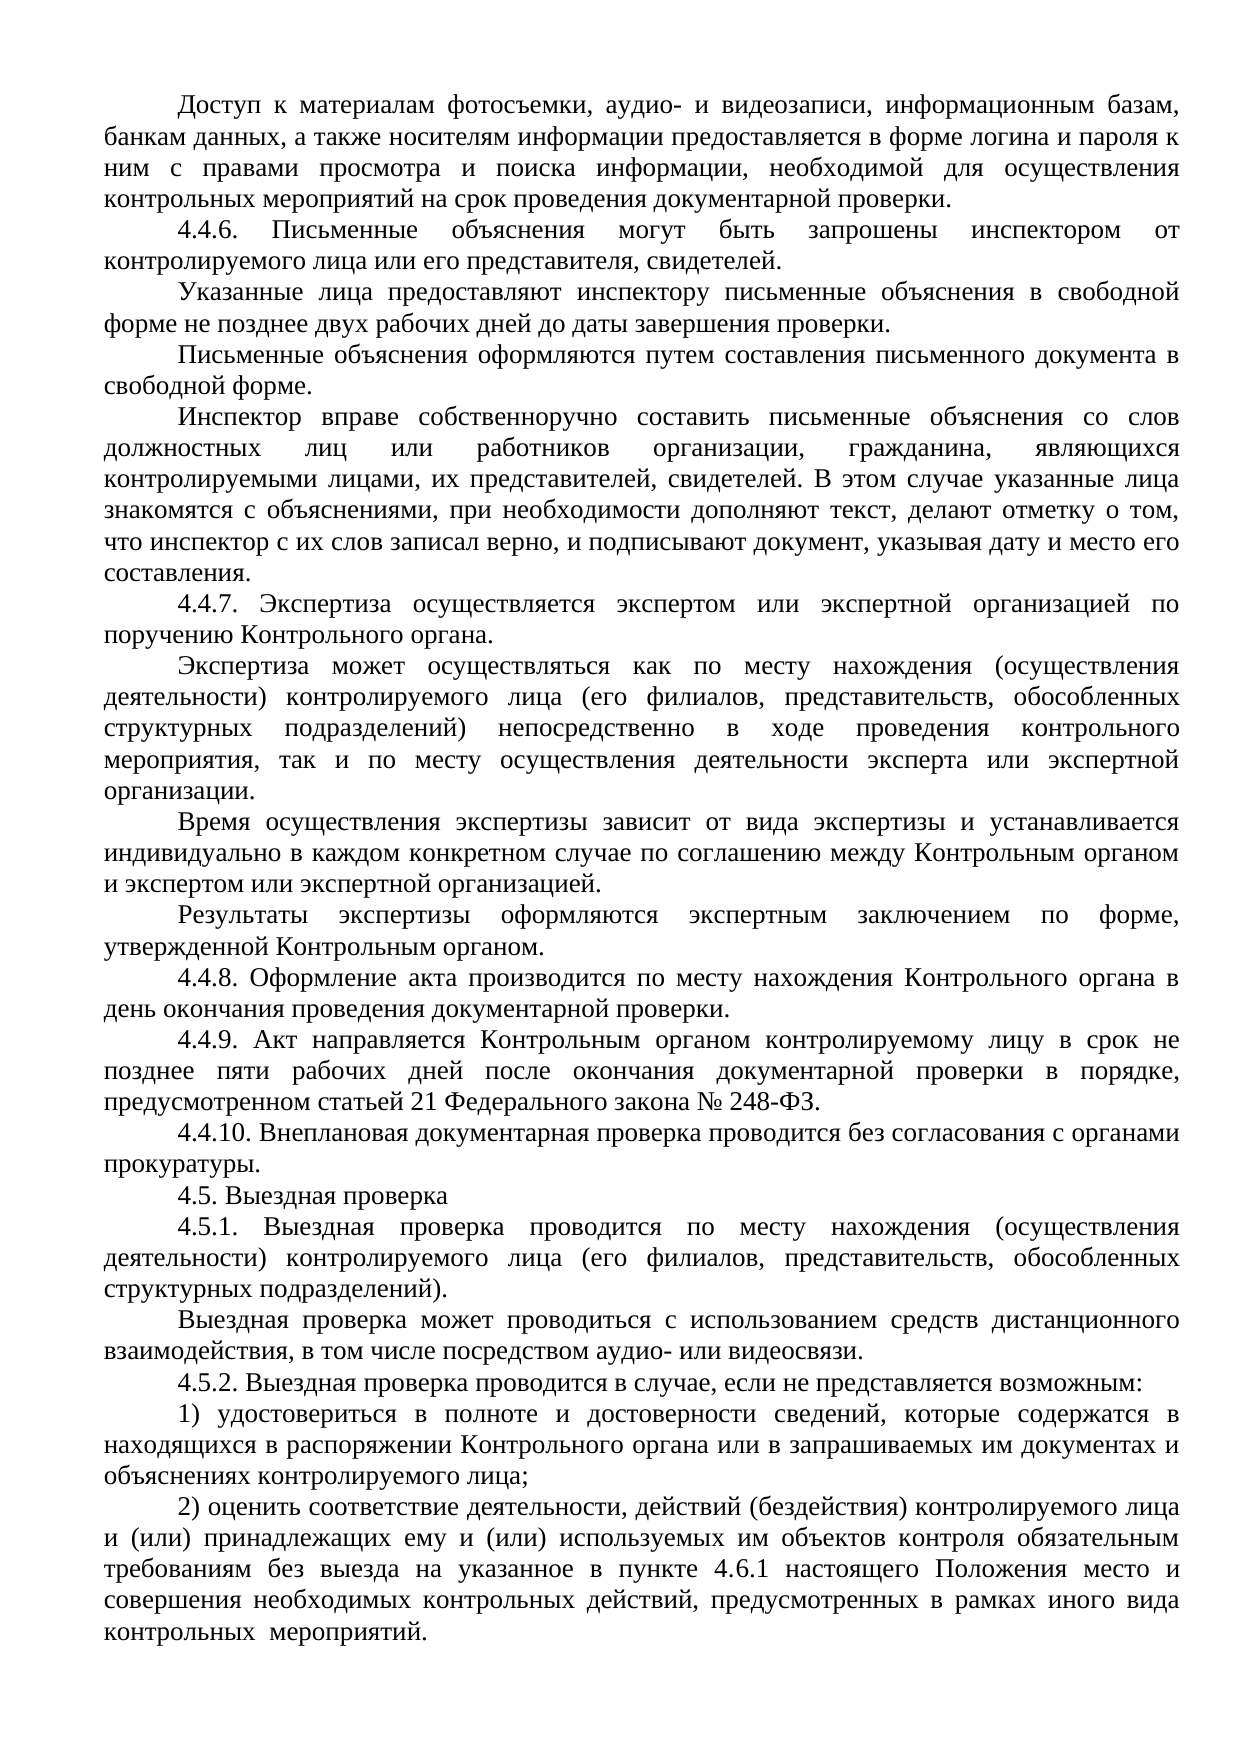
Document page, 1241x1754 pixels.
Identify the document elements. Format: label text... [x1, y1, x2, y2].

list 4.5.2. Выездная проверка проводится в случае, если не представляется возможным: [103, 1366, 1181, 1397]
text 1) удостовериться в полноте и достоверности сведений, которые содержатся в находящихся в распоряжении Контрольного органа или в запрашиваемых им документах и объяснениях контролируемого лица; [103, 1397, 1181, 1490]
text Указанные лица предоставляют инспектору письменные объяснения в свободной форме не позднее двух рабочих дней до даты завершения проверки. [103, 276, 1181, 338]
text 4.4.7. Экспертиза осуществляется экспертом или экспертной организацией по поручению Контрольного органа. [103, 587, 1181, 649]
list 4.5.1. Выездная проверка проводится по месту нахождения (осуществления деятельности) контролируемого лица (его филиалов, представительств, обособленных структурных подразделений). [103, 1210, 1181, 1303]
list 4.4.10. Внеплановая документарная проверка проводится без согласования с органами прокуратуры. [103, 1116, 1181, 1179]
text Инспектор вправе собственноручно составить письменные объяснения со слов должностных лиц или работников организации, гражданина, являющихся контролируемыми лицами, их представителей, свидетелей. В этом случае указанные лица знакомятся с объяснениями, при необходимости дополняют текст, делают отметку о том, что инспектор с их слов записал верно, и подписывают документ, указывая дату и место его составления. [103, 400, 1181, 587]
text Доступ к материалам фотосъемки, аудио- и видеозаписи, информационным базам, банкам данных, а также носителям информации предоставляется в форме логина и пароля к ним с правами просмотра и поиска информации, необходимой для осуществления контрольных мероприятий на срок проведения документарной проверки. [103, 89, 1181, 213]
text 4.4.6. Письменные объяснения могут быть запрошены инспектором от контролируемого лица или его представителя, свидетелей. [103, 213, 1181, 276]
text 2) оценить соответствие деятельности, действий (бездействия) контролируемого лица и (или) принадлежащих ему и (или) используемых им объектов контроля обязательным требованиям без выезда на указанное в пункте 4.6.1 настоящего Положения место и совершения необходимых контрольных действий, предусмотренных в рамках иного вида контрольных мероприятий. [103, 1490, 1181, 1646]
text Выездная проверка может проводиться с использованием средств дистанционного взаимодействия, в том числе посредством аудио- или видеосвязи. [103, 1303, 1181, 1366]
text Экспертиза может осуществляться как по месту нахождения (осуществления деятельности) контролируемого лица (его филиалов, представительств, обособленных структурных подразделений) непосредственно в ходе проведения контрольного мероприятия, так и по месту осуществления деятельности эксперта или экспертной организации. [103, 649, 1181, 805]
text 4.4.9. Акт направляется Контрольным органом контролируемому лицу в срок не позднее пяти рабочих дней после окончания документарной проверки в порядке, предусмотренном статьей 21 Федерального закона № 248-ФЗ. [103, 1023, 1181, 1116]
text Письменные объяснения оформляются путем составления письменного документа в свободной форме. [103, 338, 1181, 400]
list 4.5. Выездная проверка [103, 1179, 1181, 1210]
text Время осуществления экспертизы зависит от вида экспертизы и устанавливается индивидуально в каждом конкретном случае по соглашению между Контрольным органом и экспертом или экспертной организацией. [103, 805, 1181, 898]
text Результаты экспертизы оформляются экспертным заключением по форме, утвержденной Контрольным органом. [103, 898, 1181, 961]
text 4.4.8. Оформление акта производится по месту нахождения Контрольного органа в день окончания проведения документарной проверки. [103, 961, 1181, 1023]
